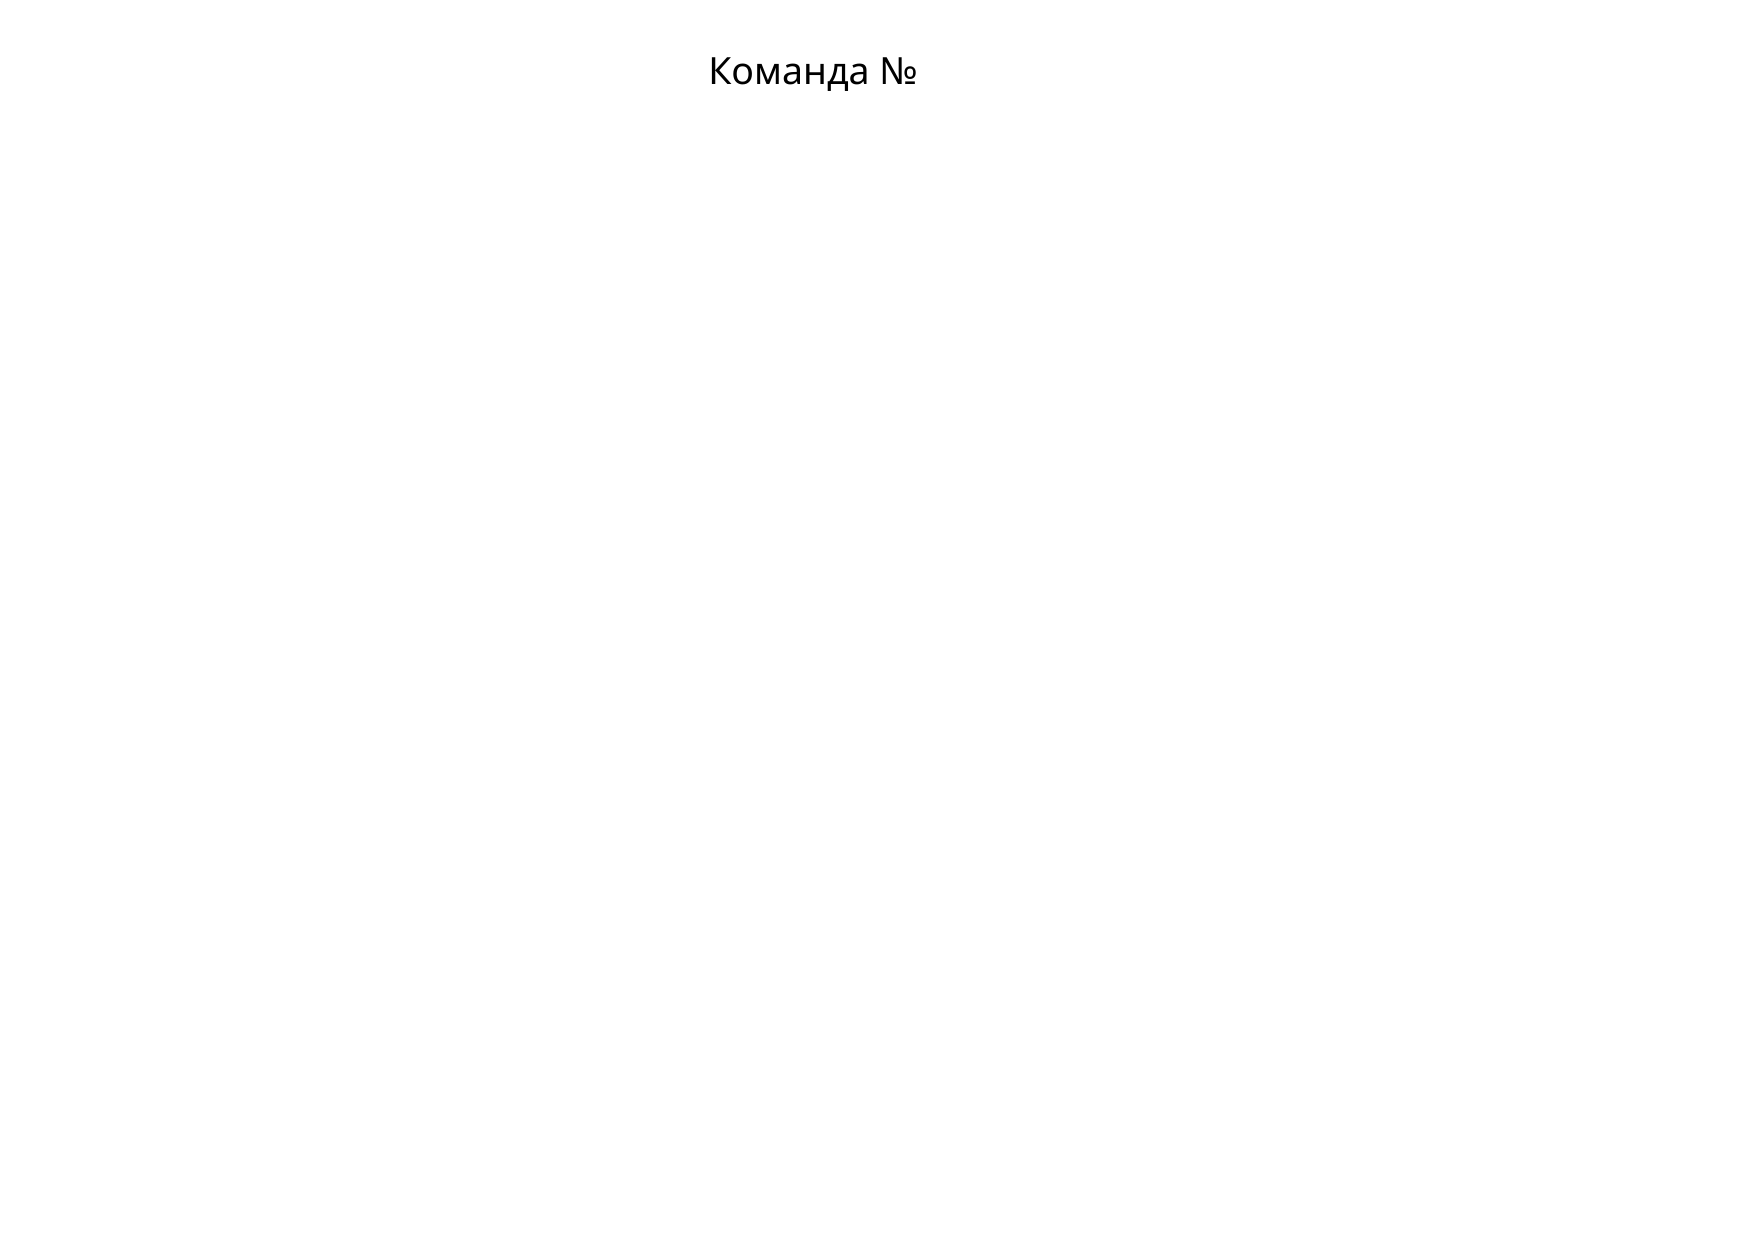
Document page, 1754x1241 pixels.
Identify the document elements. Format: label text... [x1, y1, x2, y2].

text Команда № [103, 44, 1636, 95]
